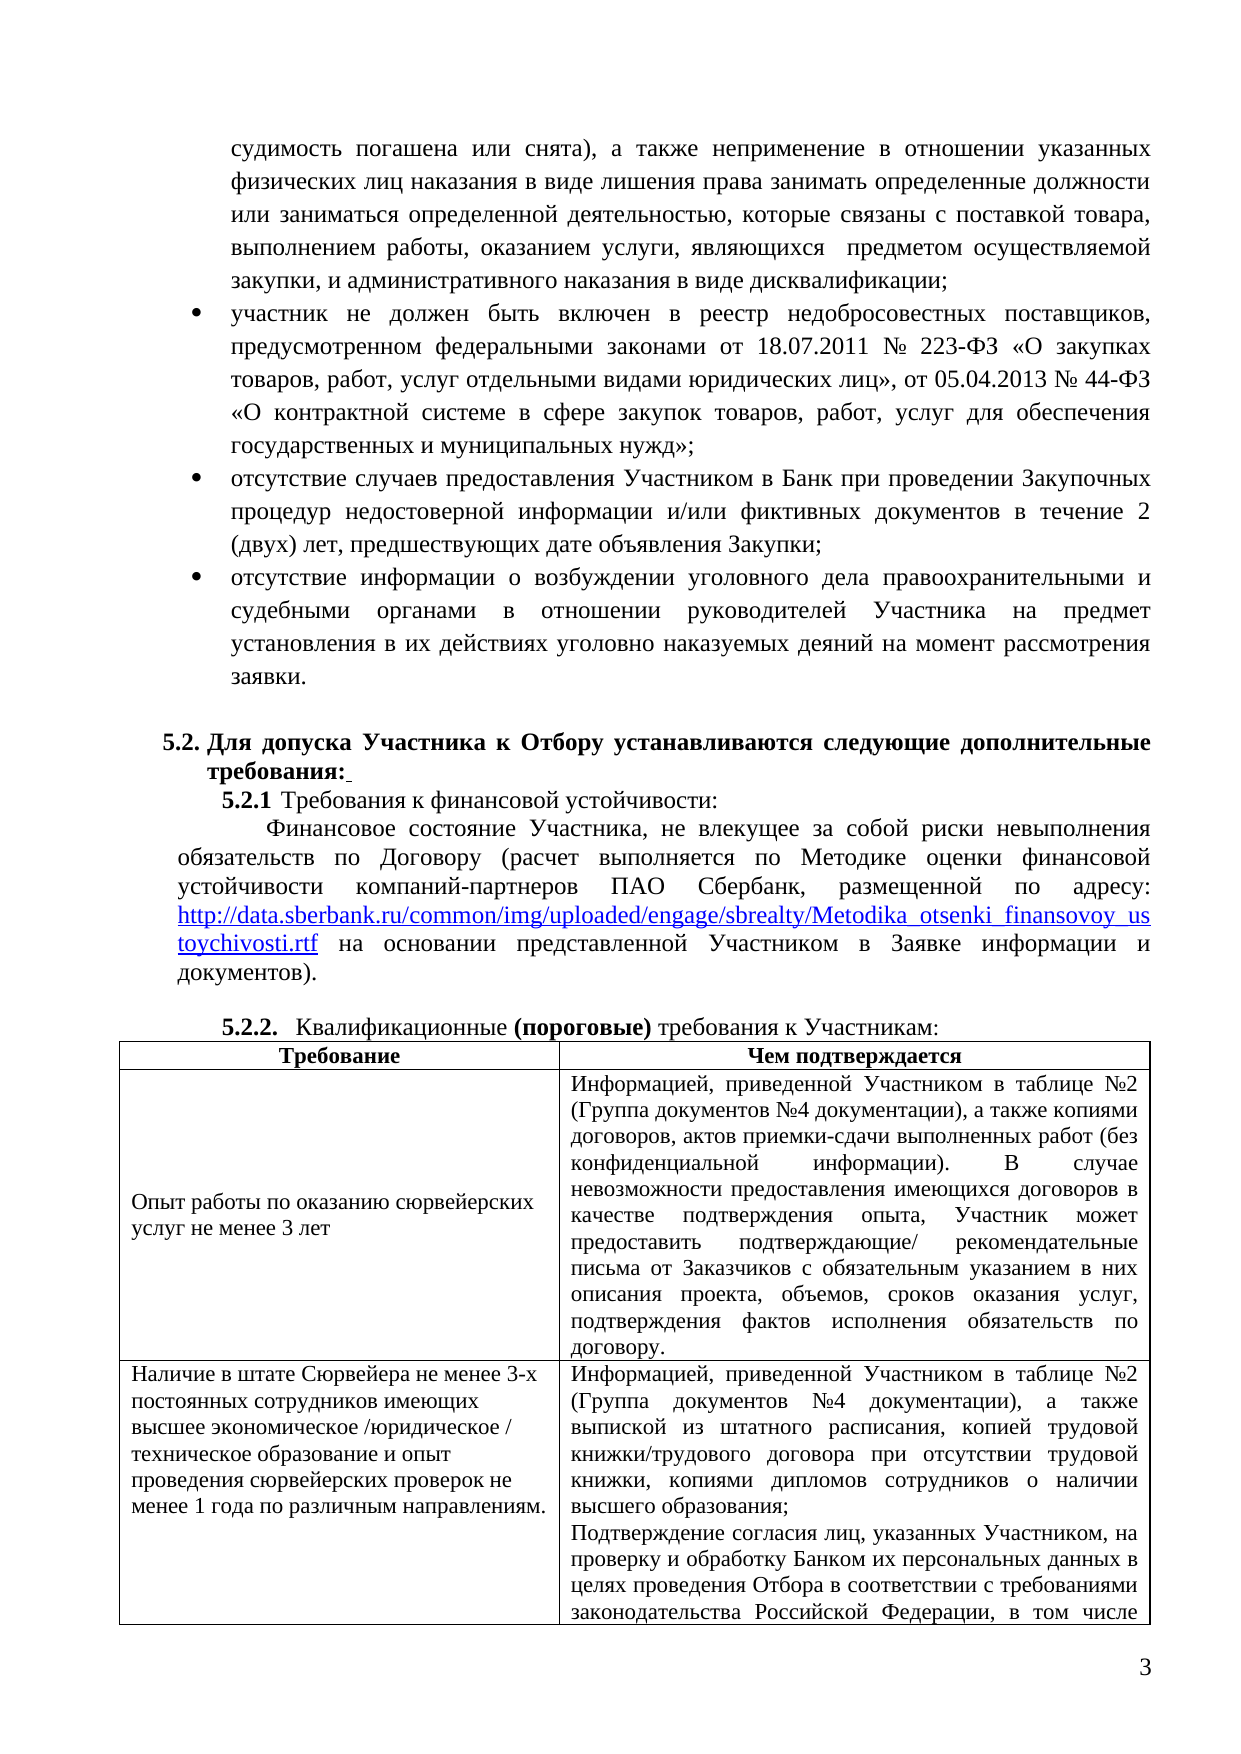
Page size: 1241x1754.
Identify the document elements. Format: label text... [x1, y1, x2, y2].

table_cell Опыт работы по оказанию сюрвейерских услуг не менее 3 лет [120, 1070, 559, 1359]
table_header Чем подтверждается [560, 1042, 1149, 1068]
table_cell Информацией, приведенной Участником в таблице №2 (Группа документов №4 документации), а также копиями договоров, актов приемки-сдачи выполненных работ (без конфиденциальной информации). В случае невозможности предоставления имеющихся договоров в качестве подтверждения опыта, Участник может предоставить подтверждающие/ рекомендательные письма от Заказчиков с обязательным указанием в них описания проекта, объемов, сроков оказания услуг, подтверждения фактов исполнения обязательств по договору. [560, 1070, 1149, 1359]
list Для допуска Участника к Отбору устанавливаются следующие дополнительные требования: [162, 727, 1152, 785]
list Квалификационные (пороговые) требования к Участникам: [222, 1012, 1152, 1041]
text Финансовое состояние Участника, не влекущее за собой риски невыполнения обязательств по Договору (расчет выполняется по Методике оценки финансовой устойчивости компаний-партнеров ПАО Сбербанк, размещенной по адресу: http://data.sberbank.ru/common/img/uploaded/engage/sbrealty/Metodika_otsenki_finansovoy_ustoychivosti.rtf на основании представленной Участником в Заявке информации и документов). [177, 813, 1152, 986]
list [192, 133, 1152, 294]
list Требования к финансовой устойчивости: [222, 785, 1152, 813]
list участник не должен быть включен в реестр недобросовестных поставщиков, предусмотренном федеральными законами от 18.07.2011 № 223-ФЗ «О закупках товаров, работ, услуг отдельными видами юридических лиц», от 05.04.2013 № 44-ФЗ «О контрактной системе в сфере закупок товаров, работ, услуг для обеспечения государственных и муниципальных нужд»; [192, 298, 1152, 459]
table_header Требование [120, 1042, 559, 1068]
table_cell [560, 1361, 1149, 1624]
list отсутствие информации о возбуждении уголовного дела правоохранительными и судебными органами в отношении руководителей Участника на предмет установления в их действиях уголовно наказуемых деяний на момент рассмотрения заявки. [192, 562, 1152, 690]
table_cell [120, 1361, 559, 1624]
list отсутствие случаев предоставления Участником в Банк при проведении Закупочных процедур недостоверной информации и/или фиктивных документов в течение 2 (двух) лет, предшествующих дате объявления Закупки; [192, 463, 1152, 558]
